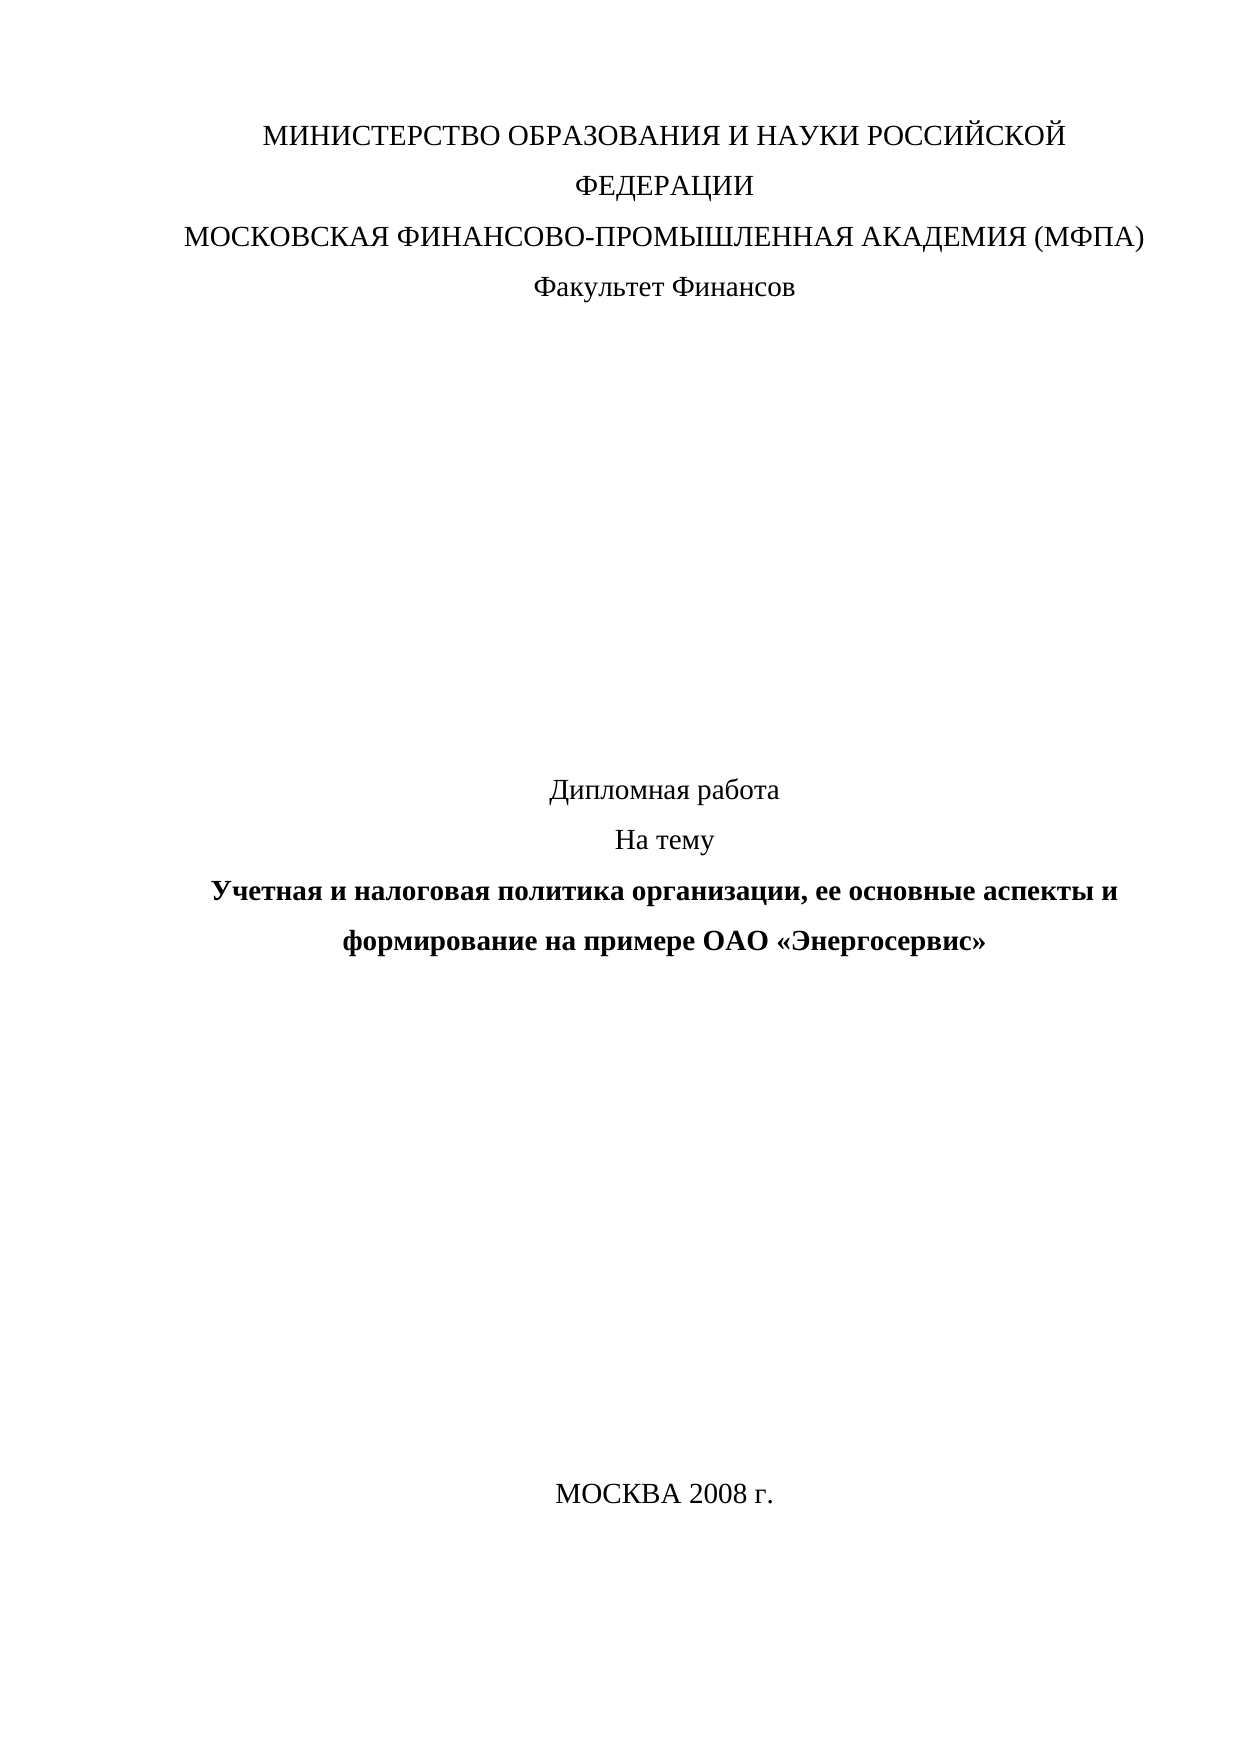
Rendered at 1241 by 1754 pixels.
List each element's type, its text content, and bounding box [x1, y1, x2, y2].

text МИНИСТЕРСТВО ОБРАЗОВАНИЯ И НАУКИ РОССИЙСКОЙ ФЕДЕРАЦИИ [177, 118, 1152, 202]
text Факультет Финансов [177, 269, 1152, 303]
text МОСКОВСКАЯ ФИНАНСОВО-ПРОМЫШЛЕННАЯ АКАДЕМИЯ (МФПА) [177, 219, 1152, 252]
text МОСКВА 2008 г. [177, 1477, 1152, 1510]
subtitle Дипломная работа [177, 772, 1152, 806]
subtitle Учетная и налоговая политика организации, ее основные аспекты и формирование на примере ОАО «Энергосервис» [177, 873, 1152, 957]
subtitle На тему [177, 822, 1152, 856]
